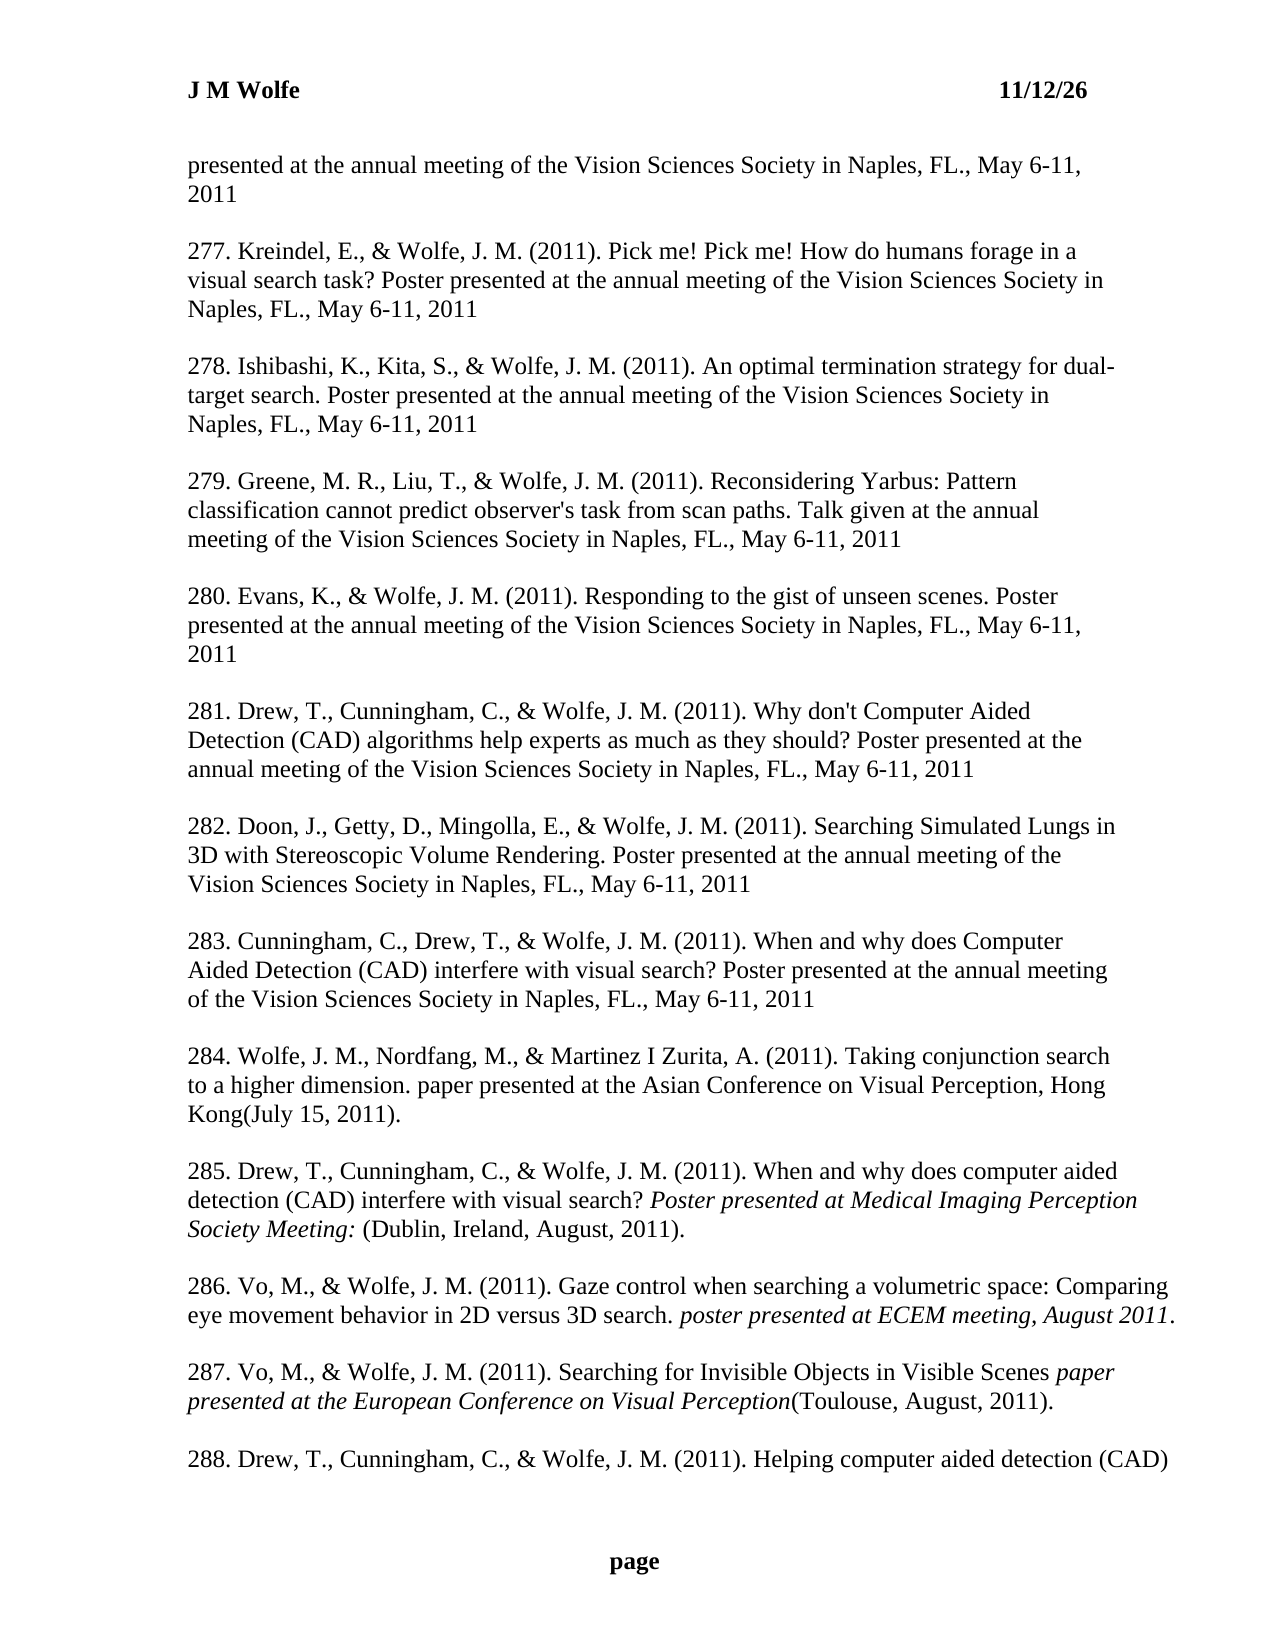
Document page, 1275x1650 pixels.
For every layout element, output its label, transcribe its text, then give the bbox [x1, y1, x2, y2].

text 277. Kreindel, E., & Wolfe, J. M. (2011). Pick me! Pick me! How do humans forage in a visual search task? Poster presented at the annual meeting of the Vision Sciences Society in Naples, FL., May 6-11, 2011 [187, 236, 1125, 322]
text 282. Doon, J., Getty, D., Mingolla, E., & Wolfe, J. M. (2011). Searching Simulated Lungs in 3D with Stereoscopic Volume Rendering. Poster presented at the annual meeting of the Vision Sciences Society in Naples, FL., May 6-11, 2011 [187, 811, 1125, 897]
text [187, 150, 1125, 207]
text 281. Drew, T., Cunningham, C., & Wolfe, J. M. (2011). Why don't Computer Aided Detection (CAD) algorithms help experts as much as they should? Poster presented at the annual meeting of the Vision Sciences Society in Naples, FL., May 6-11, 2011 [187, 696, 1125, 782]
text 284. Wolfe, J. M., Nordfang, M., & Martinez I Zurita, A. (2011). Taking conjunction search to a higher dimension. paper presented at the Asian Conference on Visual Perception, Hong Kong(July 15, 2011). [187, 1041, 1125, 1127]
text 285. Drew, T., Cunningham, C., & Wolfe, J. M. (2011). When and why does computer aided detection (CAD) interfere with visual search? Poster presented at Medical Imaging Perception Society Meeting: (Dublin, Ireland, August, 2011). [187, 1156, 1200, 1242]
text 279. Greene, M. R., Liu, T., & Wolfe, J. M. (2011). Reconsidering Yarbus: Pattern classification cannot predict observer's task from scan paths. Talk given at the annual meeting of the Vision Sciences Society in Naples, FL., May 6-11, 2011 [187, 466, 1125, 552]
text 287. Vo, M., & Wolfe, J. M. (2011). Searching for Invisible Objects in Visible Scenes paper presented at the European Conference on Visual Perception(Toulouse, August, 2011). [187, 1357, 1200, 1415]
text 280. Evans, K., & Wolfe, J. M. (2011). Responding to the gist of unseen scenes. Poster presented at the annual meeting of the Vision Sciences Society in Naples, FL., May 6-11, 2011 [187, 581, 1125, 667]
text 286. Vo, M., & Wolfe, J. M. (2011). Gaze control when searching a volumetric space: Comparing eye movement behavior in 2D versus 3D search. poster presented at ECEM meeting, August 2011. [187, 1271, 1200, 1329]
text 278. Ishibashi, K., Kita, S., & Wolfe, J. M. (2011). An optimal termination strategy for dual-target search. Poster presented at the annual meeting of the Vision Sciences Society in Naples, FL., May 6-11, 2011 [187, 351, 1125, 437]
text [187, 1444, 1200, 1472]
text 283. Cunningham, C., Drew, T., & Wolfe, J. M. (2011). When and why does Computer Aided Detection (CAD) interfere with visual search? Poster presented at the annual meeting of the Vision Sciences Society in Naples, FL., May 6-11, 2011 [187, 926, 1125, 1012]
